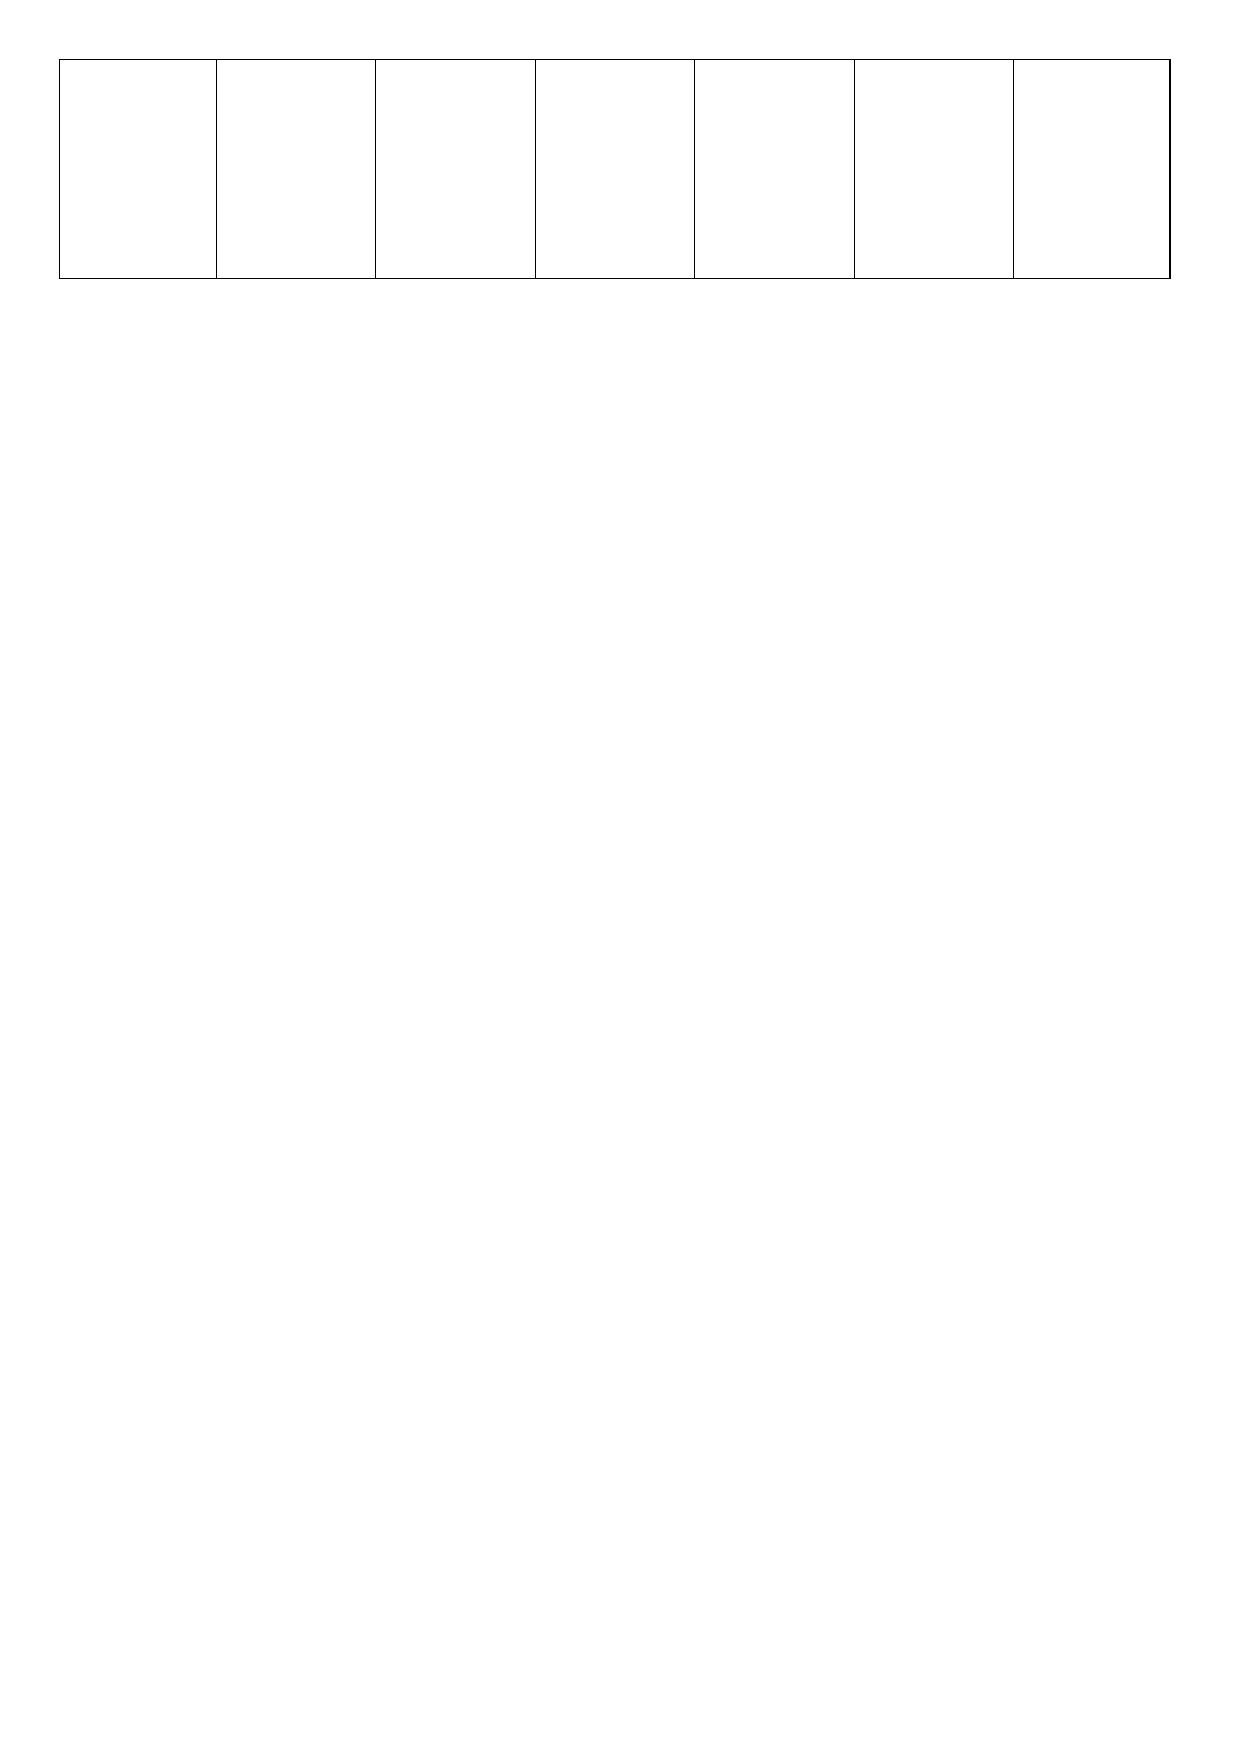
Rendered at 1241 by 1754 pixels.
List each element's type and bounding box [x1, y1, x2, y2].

table_cell [695, 60, 854, 278]
table_cell [536, 60, 694, 278]
table_cell [376, 60, 535, 278]
table_cell [217, 60, 375, 278]
table_cell [60, 60, 216, 278]
table_cell [1014, 60, 1169, 278]
table_cell [855, 60, 1013, 278]
